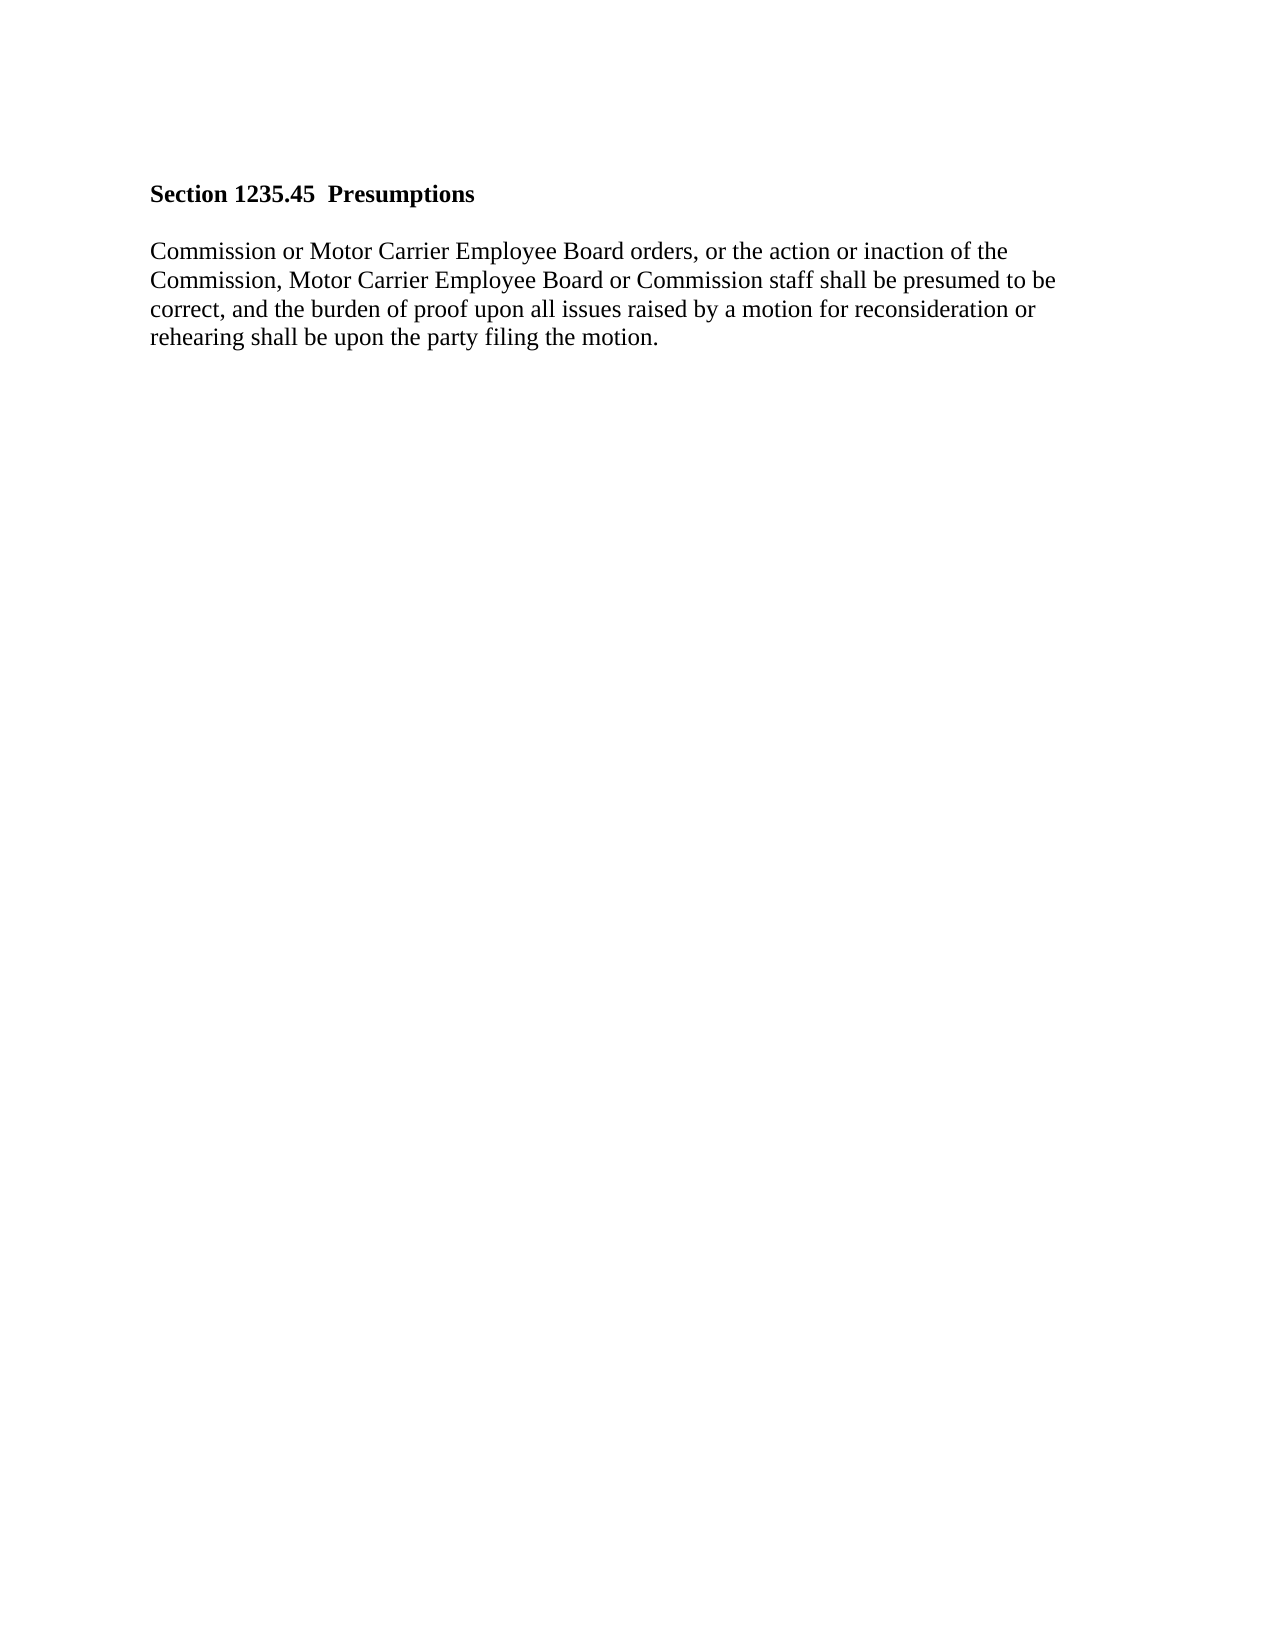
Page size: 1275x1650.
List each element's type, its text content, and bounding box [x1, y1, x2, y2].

text Commission or Motor Carrier Employee Board orders, or the action or inaction of the Commission, Motor Carrier Employee Board or Commission staff shall be presumed to be correct, and the burden of proof upon all issues raised by a motion for reconsideration or rehearing shall be upon the party filing the motion. [150, 236, 1125, 351]
text Section 1235.45 Presumptions [150, 179, 1125, 207]
